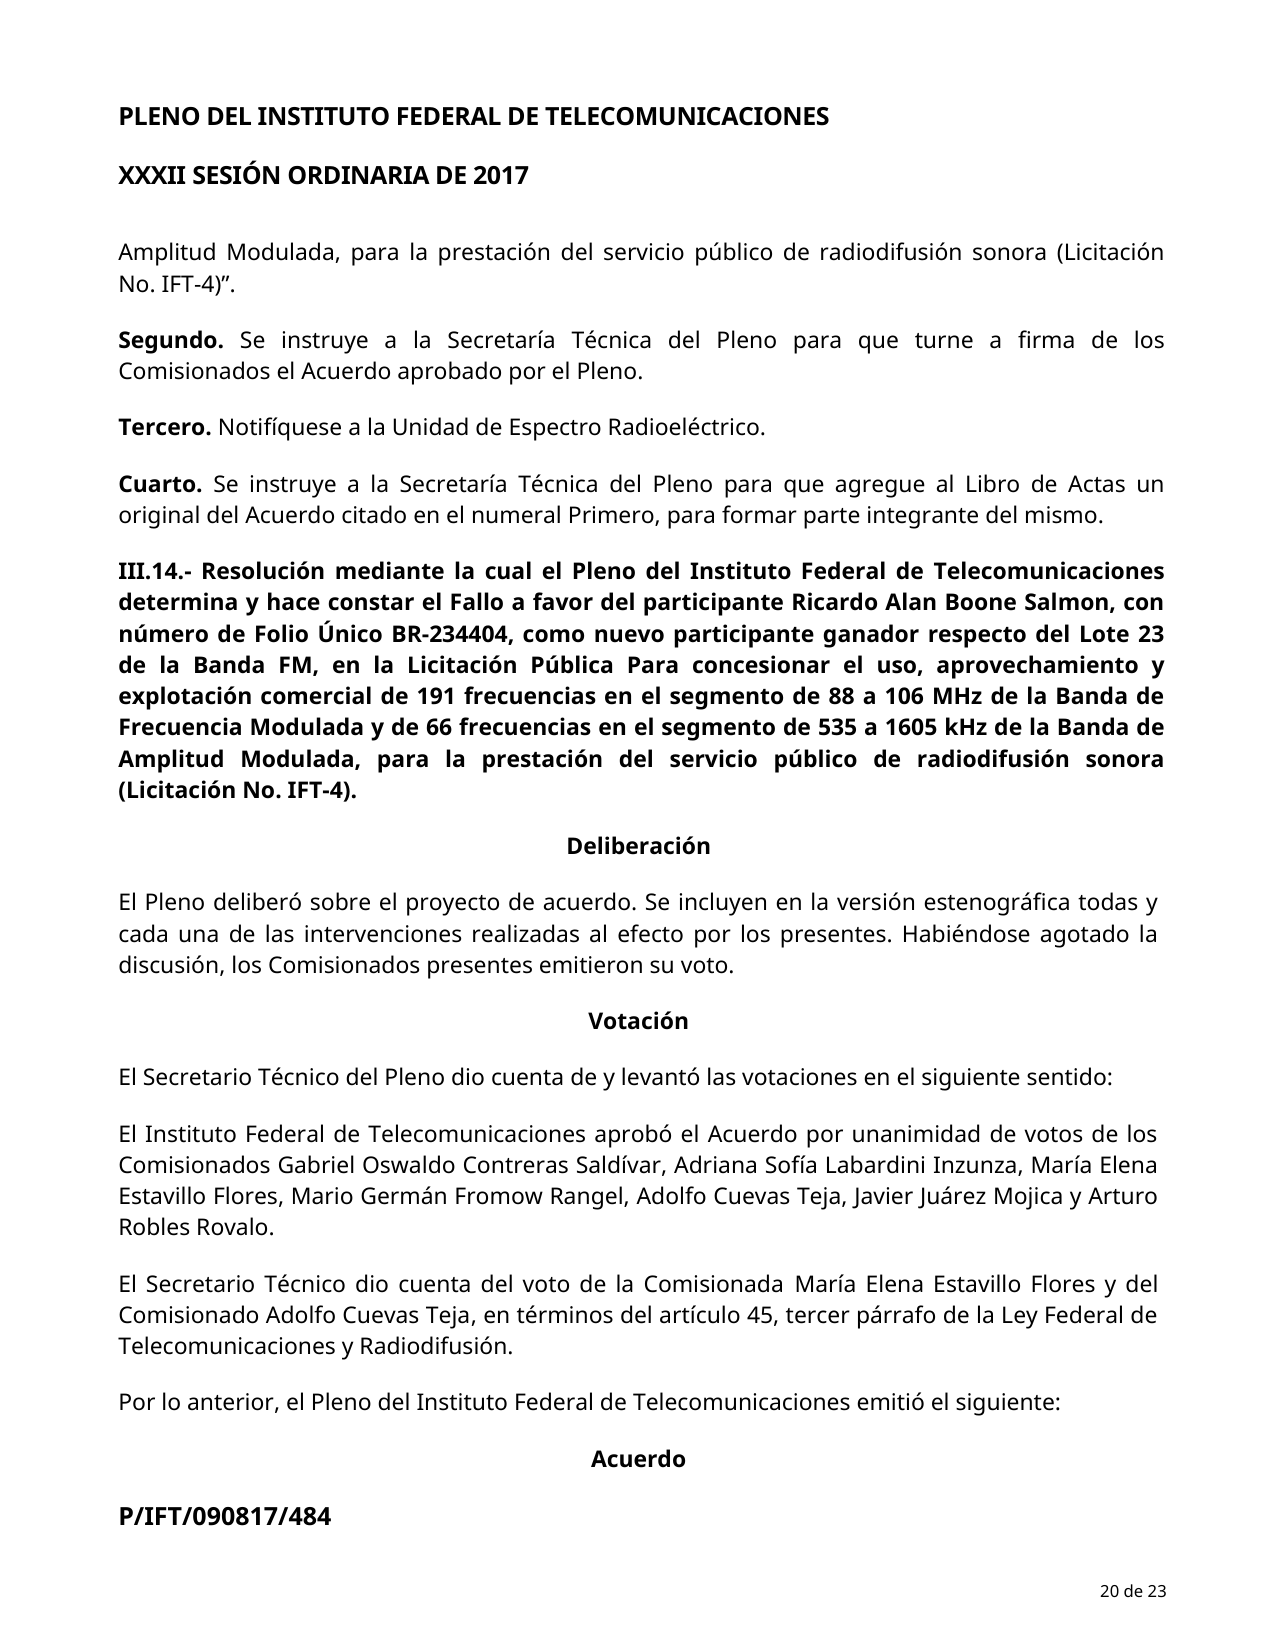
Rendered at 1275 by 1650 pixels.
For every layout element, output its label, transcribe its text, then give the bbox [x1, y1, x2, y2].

text Votación [118, 1005, 1159, 1036]
text Acuerdo [118, 1442, 1159, 1474]
text Segundo. Se instruye a la Secretaría Técnica del Pleno para que turne a firma de los Comisionados el Acuerdo aprobado por el Pleno. [118, 324, 1166, 386]
text El Instituto Federal de Telecomunicaciones aprobó el Acuerdo por unanimidad de votos de los Comisionados Gabriel Oswaldo Contreras Saldívar, Adriana Sofía Labardini Inzunza, María Elena Estavillo Flores, Mario Germán Fromow Rangel, Adolfo Cuevas Teja, Javier Juárez Mojica y Arturo Robles Rovalo. [118, 1117, 1159, 1242]
text El Secretario Técnico dio cuenta del voto de la Comisionada María Elena Estavillo Flores y del Comisionado Adolfo Cuevas Teja, en términos del artículo 45, tercer párrafo de la Ley Federal de Telecomunicaciones y Radiodifusión. [118, 1267, 1159, 1361]
text Tercero. Notifíquese a la Unidad de Espectro Radioeléctrico. [118, 411, 1166, 442]
text El Pleno deliberó sobre el proyecto de acuerdo. Se incluyen en la versión estenográfica todas y cada una de las intervenciones realizadas al efecto por los presentes. Habiéndose agotado la discusión, los Comisionados presentes emitieron su voto. [118, 886, 1159, 980]
text Por lo anterior, el Pleno del Instituto Federal de Telecomunicaciones emitió el siguiente: [118, 1386, 1159, 1417]
text III.14.- Resolución mediante la cual el Pleno del Instituto Federal de Telecomunicaciones determina y hace constar el Fallo a favor del participante Ricardo Alan Boone Salmon, con número de Folio Único BR-234404, como nuevo participante ganador respecto del Lote 23 de la Banda FM, en la Licitación Pública Para concesionar el uso, aprovechamiento y explotación comercial de 191 frecuencias en el segmento de 88 a 106 MHz de la Banda de Frecuencia Modulada y de 66 frecuencias en el segmento de 535 a 1605 kHz de la Banda de Amplitud Modulada, para la prestación del servicio público de radiodifusión sonora (Licitación No. IFT-4). [118, 555, 1166, 805]
text Cuarto. Se instruye a la Secretaría Técnica del Pleno para que agregue al Libro de Actas un original del Acuerdo citado en el numeral Primero, para formar parte integrante del mismo. [118, 467, 1166, 530]
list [118, 236, 1166, 299]
text Deliberación [118, 830, 1159, 861]
text P/IFT/090817/484 [118, 1499, 1166, 1533]
text El Secretario Técnico del Pleno dio cuenta de y levantó las votaciones en el siguiente sentido: [118, 1061, 1159, 1092]
